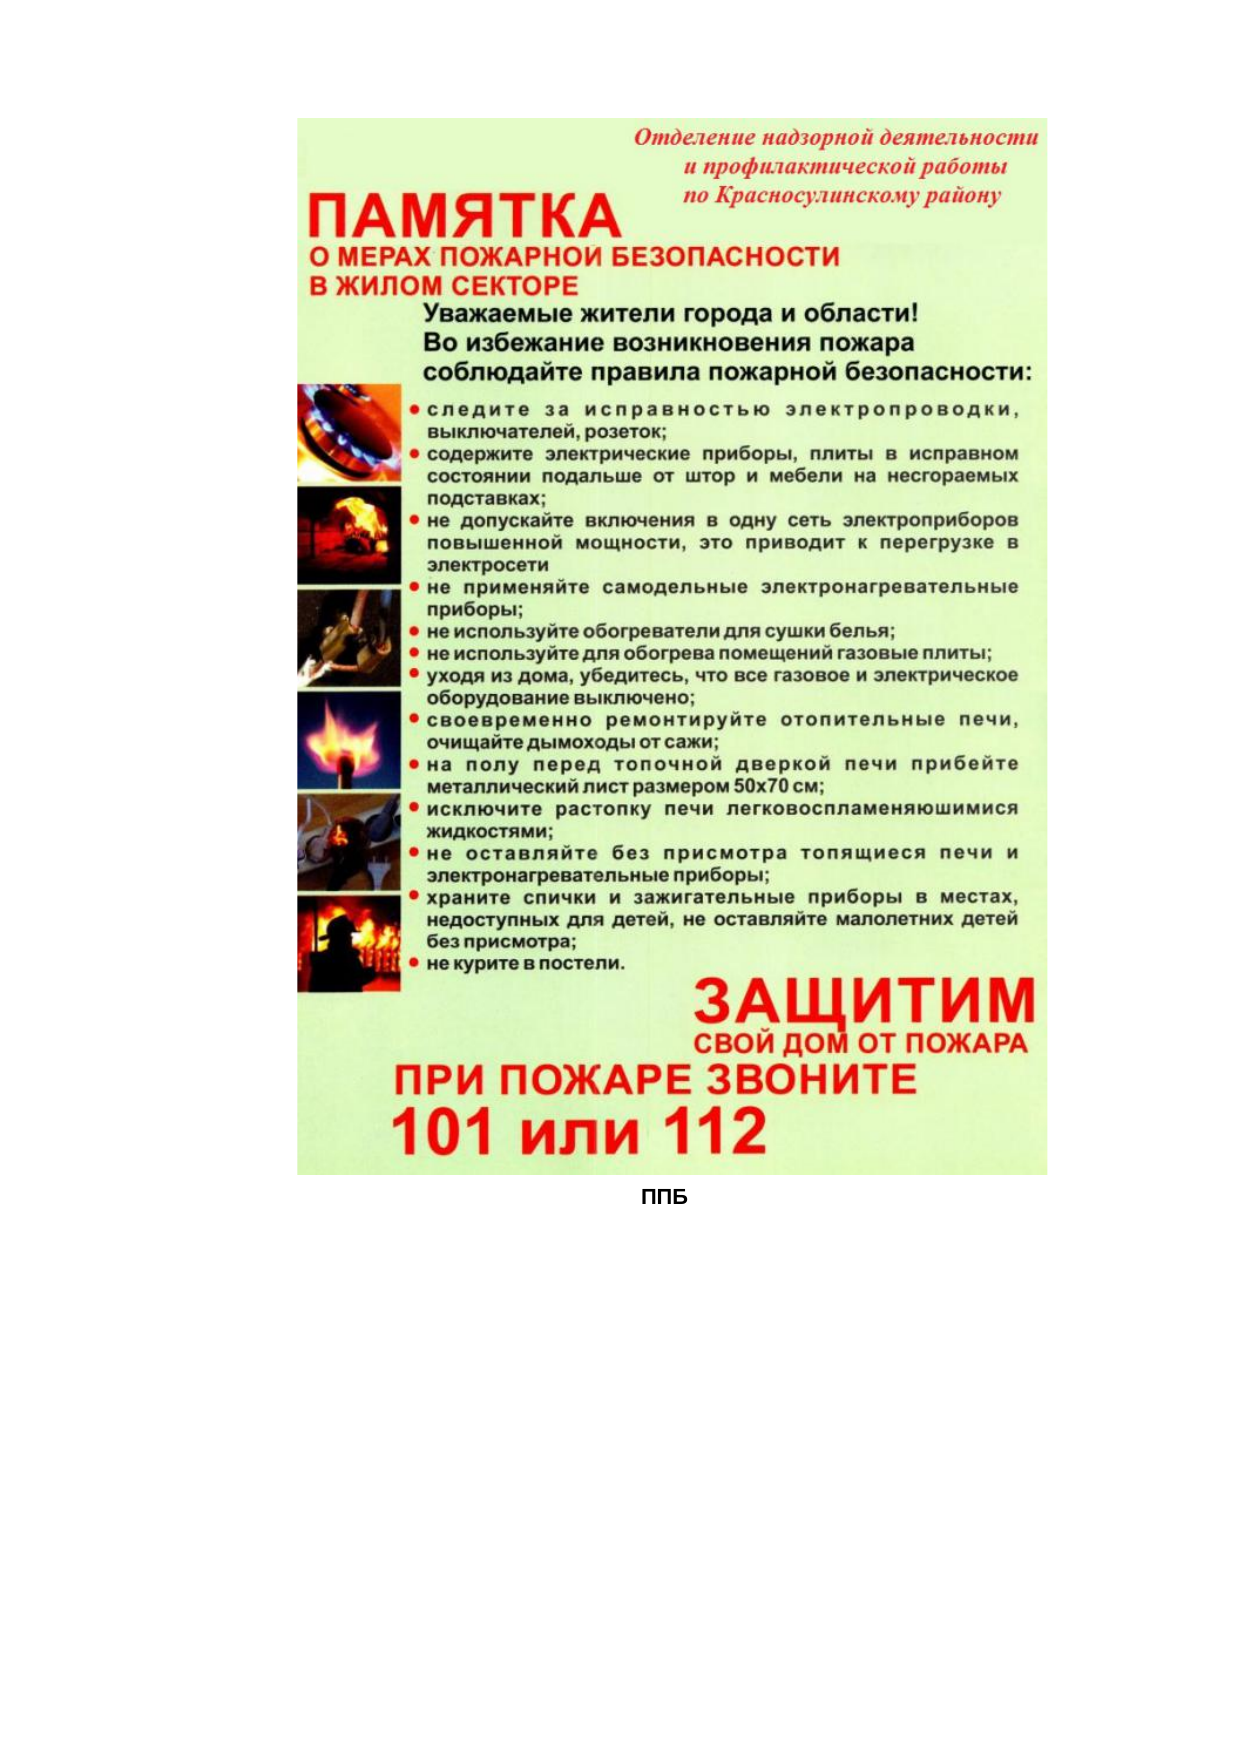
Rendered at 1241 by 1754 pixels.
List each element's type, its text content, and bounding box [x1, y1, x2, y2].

picture [297, 118, 1048, 1175]
text ППБ [177, 1184, 1152, 1209]
